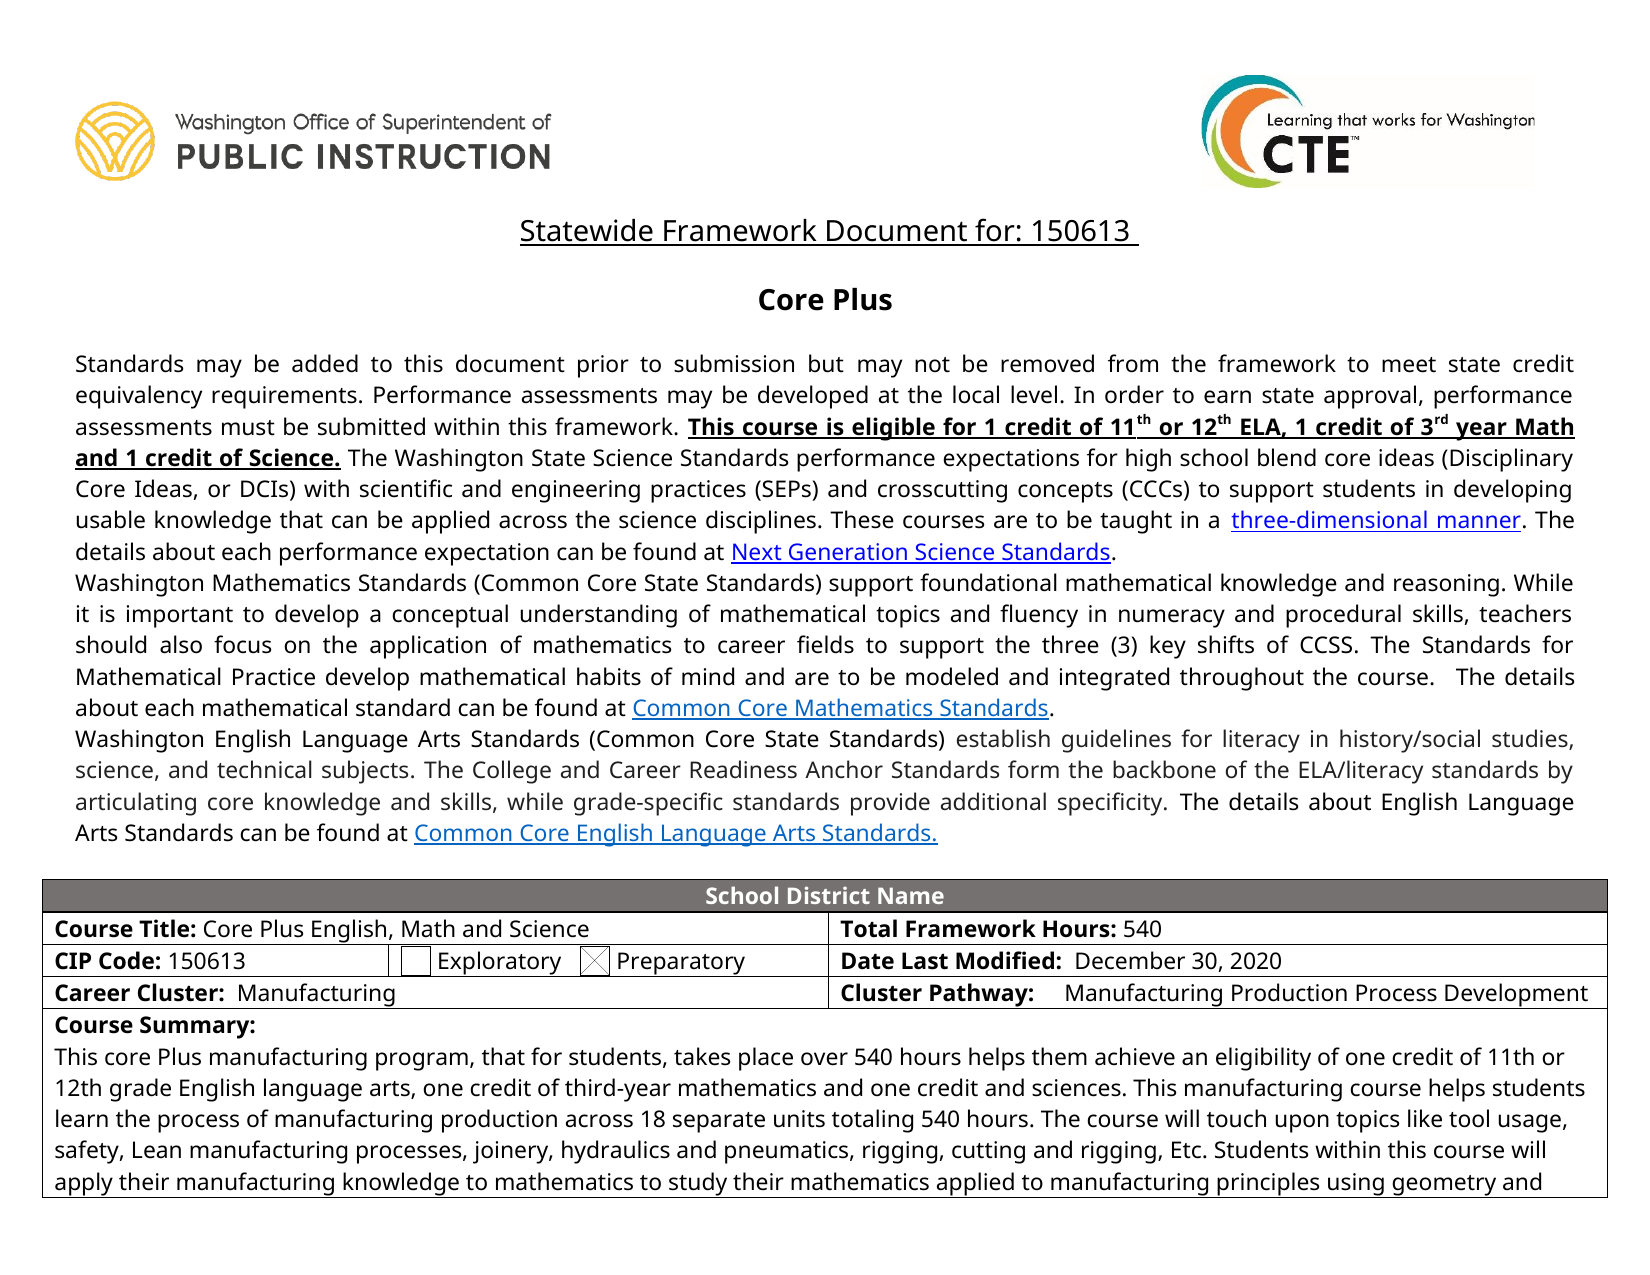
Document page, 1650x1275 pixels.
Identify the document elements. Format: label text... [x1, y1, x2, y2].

table_cell Cluster Pathway: Manufacturing Production Process Development [829, 977, 1607, 1008]
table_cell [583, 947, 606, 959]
table_cell Date Last Modified: December 30, 2020 [829, 945, 1607, 976]
table_cell Exploratory Preparatory [610, 945, 828, 976]
table_cell Exploratory Preparatory [389, 945, 580, 976]
table_header School District Name [43, 880, 1607, 911]
picture [75, 101, 552, 181]
table_cell CIP Code: 150613 [43, 945, 388, 976]
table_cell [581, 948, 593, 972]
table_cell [43, 1009, 1607, 1197]
table_cell Course Title: Core Plus English, Math and Science [43, 913, 828, 944]
text Core Plus [75, 279, 1575, 319]
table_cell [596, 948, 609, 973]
text Washington Mathematics Standards (Common Core State Standards) support foundational mathematical knowledge and reasoning. While it is important to develop a conceptual understanding of mathematical topics and fluency in numeracy and procedural skills, teachers should also focus on the application of mathematics to career fields to support the three (3) key shifts of CCSS. The Standards for Mathematical Practice develop mathematical habits of mind and are to be modeled and integrated throughout the course. The details about each mathematical standard can be found at Common Core Mathematics Standards. [75, 567, 1575, 723]
text Washington English Language Arts Standards (Common Core State Standards) establish guidelines for literacy in history/social studies, science, and technical subjects. The College and Career Readiness Anchor Standards form the backbone of the ELA/literacy standards by articulating core knowledge and skills, while grade-specific standards provide additional specificity. The details about English Language Arts Standards can be found at Common Core English Language Arts Standards. [75, 723, 1575, 848]
table_cell Total Framework Hours: 540 [829, 913, 1607, 944]
text Statewide Framework Document for: 150613 [75, 210, 1575, 250]
picture [1201, 75, 1535, 188]
text Standards may be added to this document prior to submission but may not be removed from the framework to meet state credit equivalency requirements. Performance assessments may be developed at the local level. In order to earn state approval, performance assessments must be submitted within this framework. This course is eligible for 1 credit of 11th or 12th ELA, 1 credit of 3rd year Math and 1 credit of Science. The Washington State Science Standards performance expectations for high school blend core ideas (Disciplinary Core Ideas, or DCIs) with scientific and engineering practices (SEPs) and crosscutting concepts (CCCs) to support students in developing usable knowledge that can be applied across the science disciplines. These courses are to be taught in a three-dimensional manner. The details about each performance expectation can be found at Next Generation Science Standards. [75, 348, 1575, 567]
table_cell Career Cluster: Manufacturing [43, 977, 828, 1008]
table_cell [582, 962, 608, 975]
